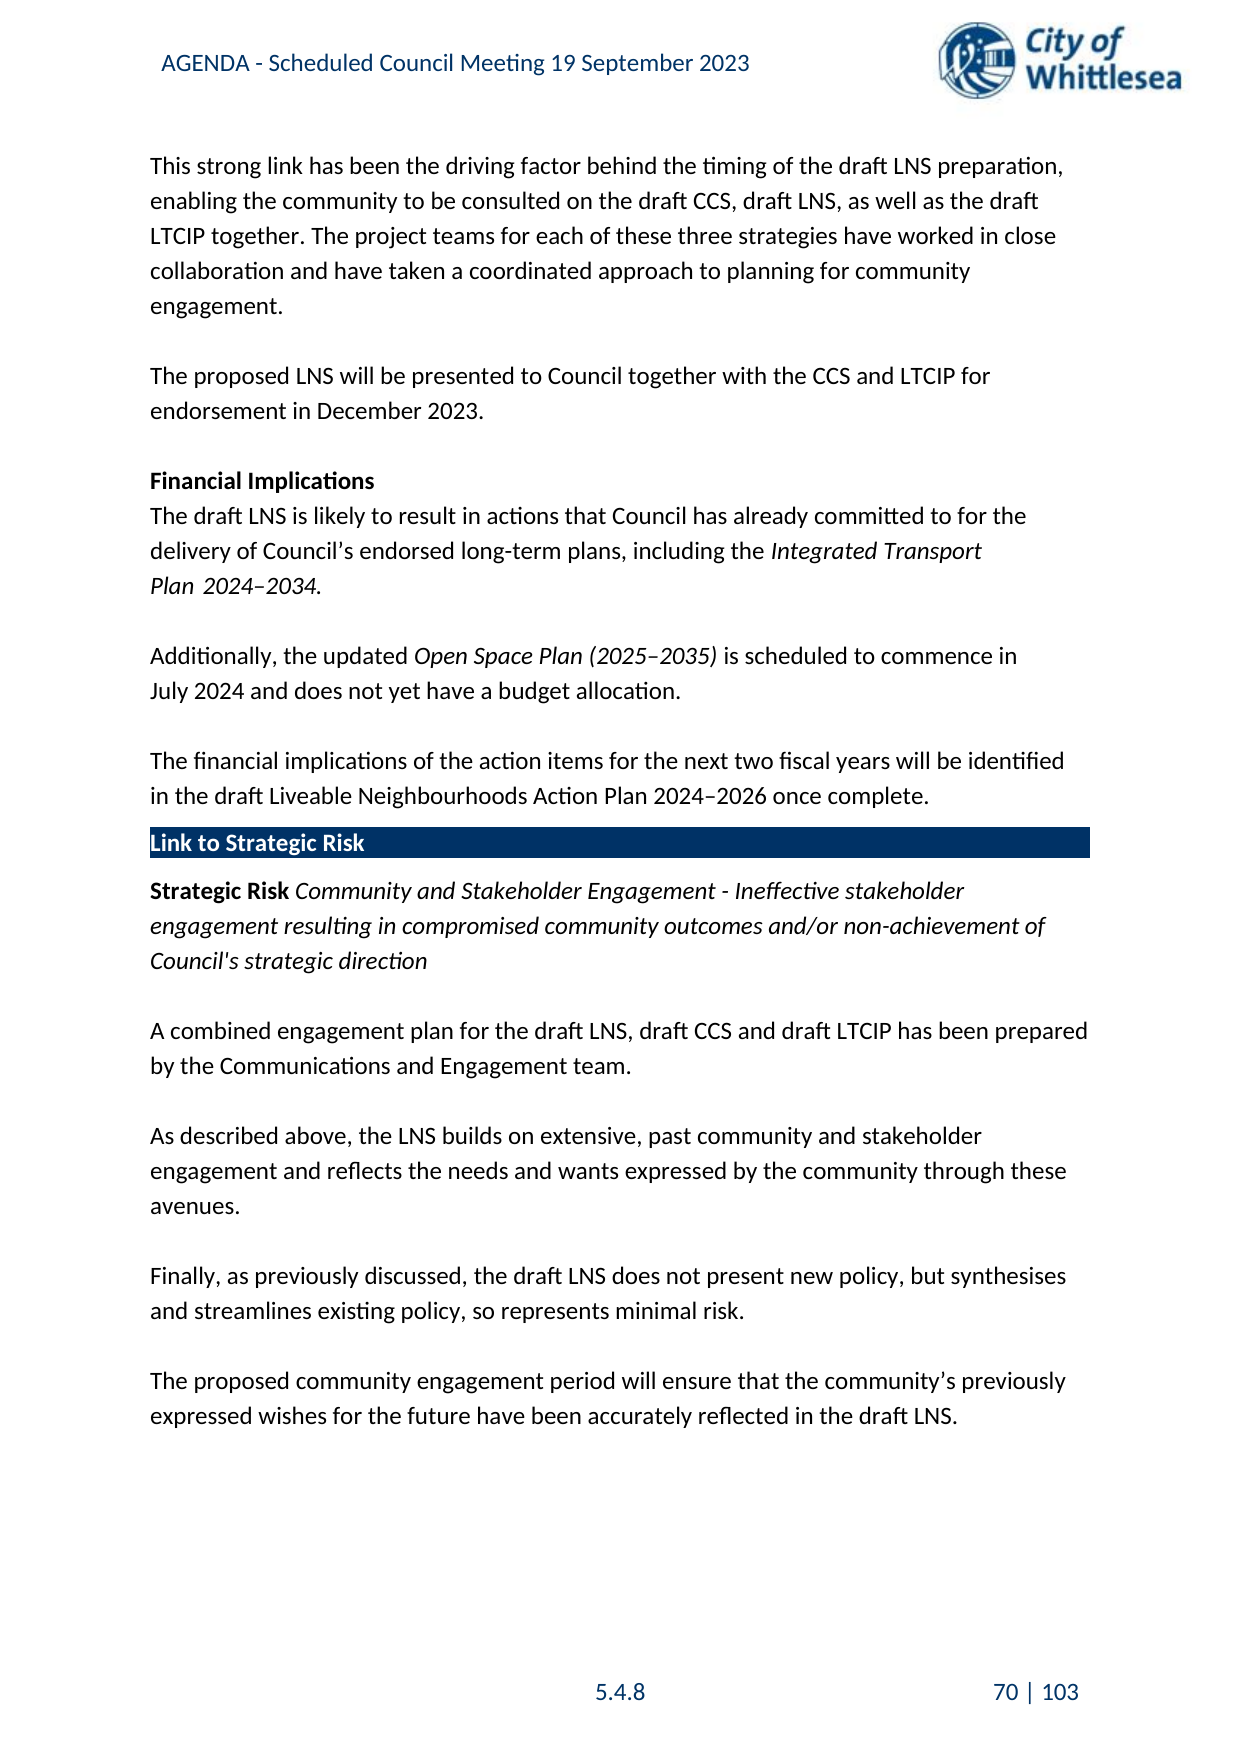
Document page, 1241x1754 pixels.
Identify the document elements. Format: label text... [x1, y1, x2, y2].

text Additionally, the updated Open Space Plan (2025–2035) is scheduled to commence in July 2024 and does not yet have a budget allocation. [150, 640, 1090, 706]
text The draft LNS is likely to result in actions that Council has already committed to for the delivery of Council’s endorsed long-term plans, including the Integrated Transport Plan 2024–2034. [150, 500, 1090, 601]
picture [0, 0, 1241, 127]
text The proposed LNS will be presented to Council together with the CCS and LTCIP for endorsement in December 2023. [150, 360, 1090, 426]
text Finally, as previously discussed, the draft LNS does not present new policy, but synthesises and streamlines existing policy, so represents minimal risk. [150, 1260, 1090, 1326]
text Link to Strategic Risk [150, 827, 1090, 858]
text A combined engagement plan for the draft LNS, draft CCS and draft LTCIP has been prepared by the Communications and Engagement team. [150, 1015, 1090, 1081]
text Strategic Risk Community and Stakeholder Engagement - Ineffective stakeholder engagement resulting in compromised community outcomes and/or non-achievement of Council's strategic direction [150, 875, 1090, 976]
text As described above, the LNS builds on extensive, past community and stakeholder engagement and reflects the needs and wants expressed by the community through these avenues. [150, 1120, 1090, 1221]
text Financial Implications [150, 465, 1090, 496]
text The financial implications of the action items for the next two fiscal years will be identified in the draft Liveable Neighbourhoods Action Plan 2024–2026 once complete. [150, 745, 1090, 811]
text The proposed community engagement period will ensure that the community’s previously expressed wishes for the future have been accurately reflected in the draft LNS. [150, 1365, 1090, 1431]
text This strong link has been the driving factor behind the timing of the draft LNS preparation, enabling the community to be consulted on the draft CCS, draft LNS, as well as the draft LTCIP together. The project teams for each of these three strategies have worked in close collaboration and have taken a coordinated approach to planning for community engagement. [150, 150, 1090, 321]
